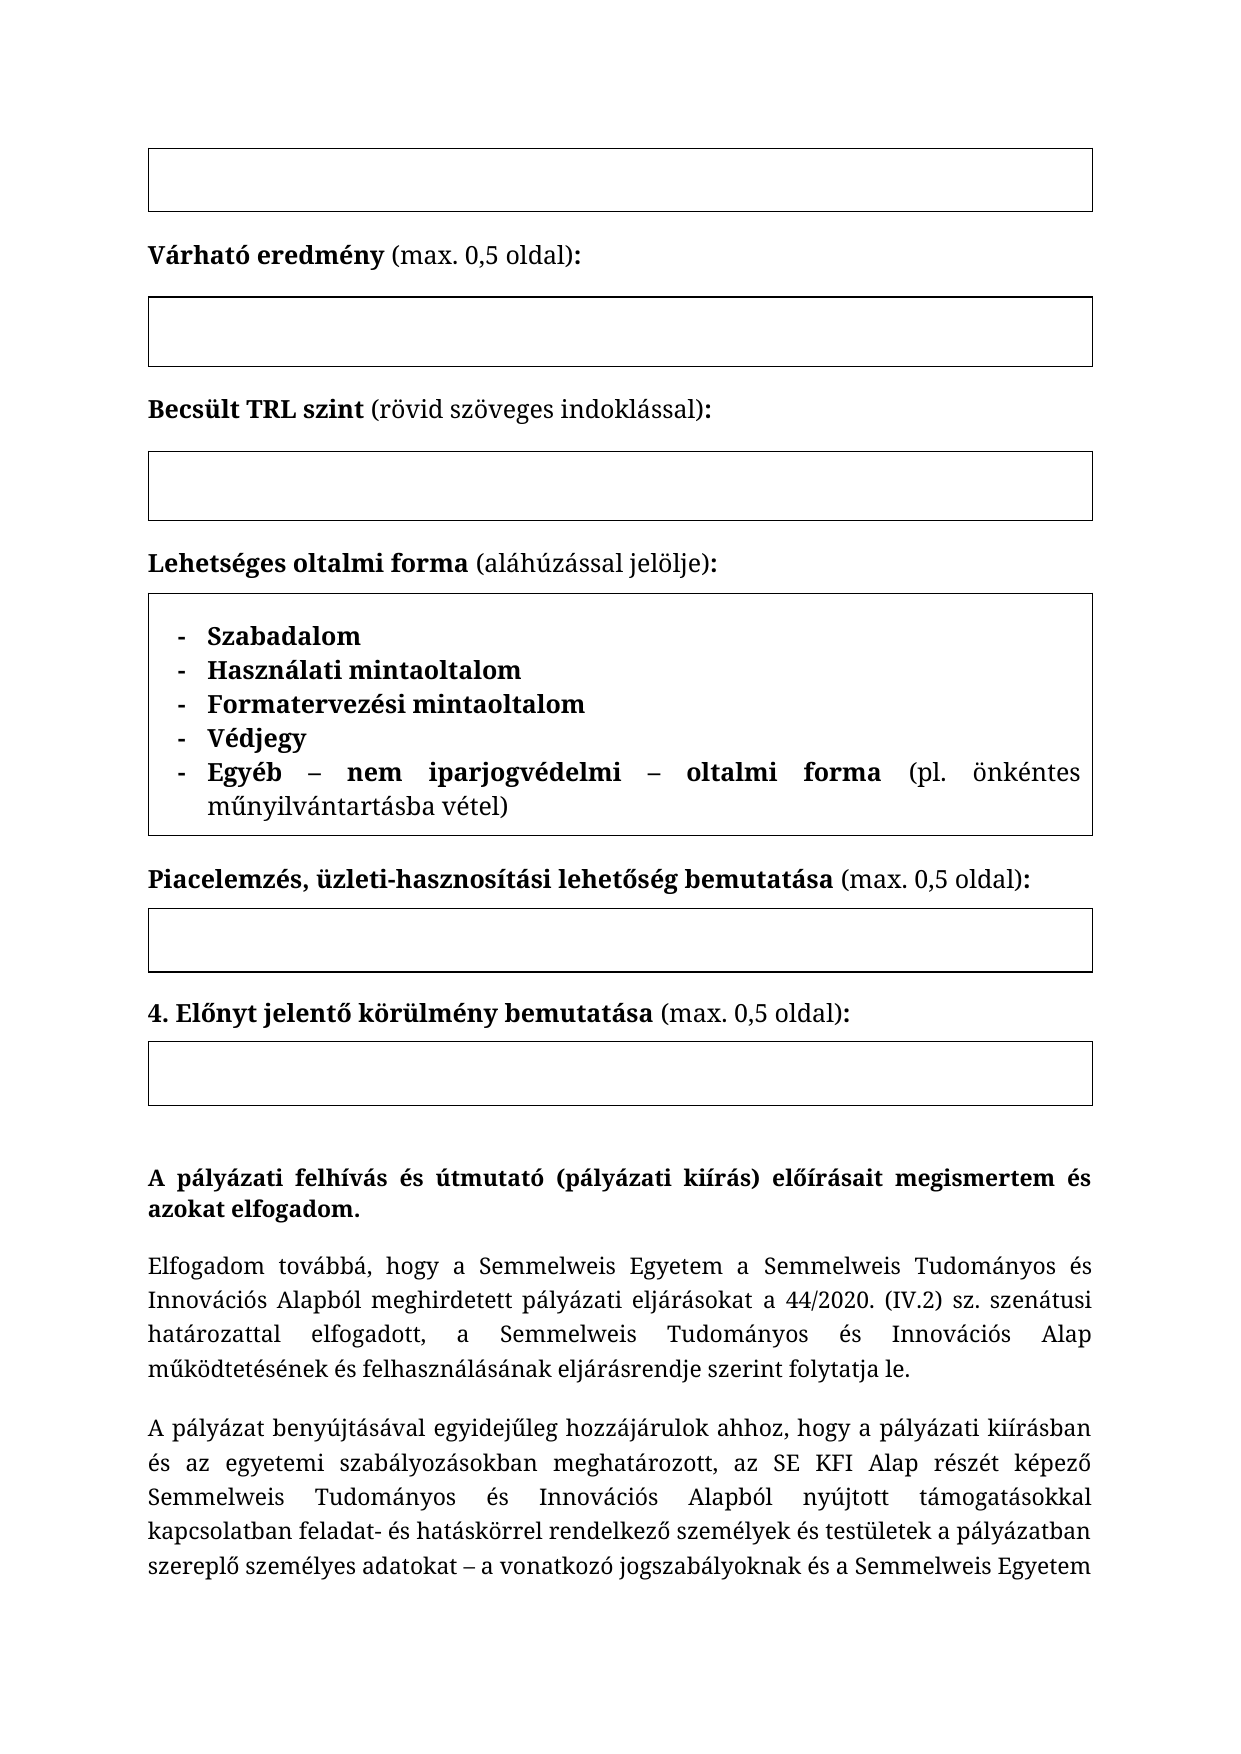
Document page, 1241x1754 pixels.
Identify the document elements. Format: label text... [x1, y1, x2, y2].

table_header [149, 909, 1092, 971]
table_header [149, 452, 1092, 520]
table_header [149, 1042, 1092, 1105]
text Lehetséges oltalmi forma (aláhúzással jelölje): [148, 546, 1092, 580]
table_header Szabadalom Használati mintaoltalom Formatervezési mintaoltalom Védjegy Egyéb – nem iparjogvédelmi – oltalmi forma (pl. önkéntes műnyilvántartásba vétel) [149, 594, 1092, 835]
table_header [149, 149, 1092, 211]
text Elfogadom továbbá, hogy a Semmelweis Egyetem a Semmelweis Tudományos és Innovációs Alapból meghirdetett pályázati eljárásokat a 44/2020. (IV.2) sz. szenátusi határozattal elfogadott, a Semmelweis Tudományos és Innovációs Alap működtetésének és felhasználásának eljárásrendje szerint folytatja le. [148, 1249, 1092, 1384]
text Várható eredmény (max. 0,5 oldal): [148, 237, 1092, 271]
text Becsült TRL szint (rövid szöveges indoklással): [148, 392, 1092, 426]
text A pályázati felhívás és útmutató (pályázati kiírás) előírásait megismertem és azokat elfogadom. [148, 1162, 1092, 1224]
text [148, 1412, 1092, 1581]
text 4. Előnyt jelentő körülmény bemutatása (max. 0,5 oldal): [148, 997, 1092, 1029]
table_header [149, 298, 1092, 366]
text Piacelemzés, üzleti-hasznosítási lehetőség bemutatása (max. 0,5 oldal): [148, 861, 1092, 895]
